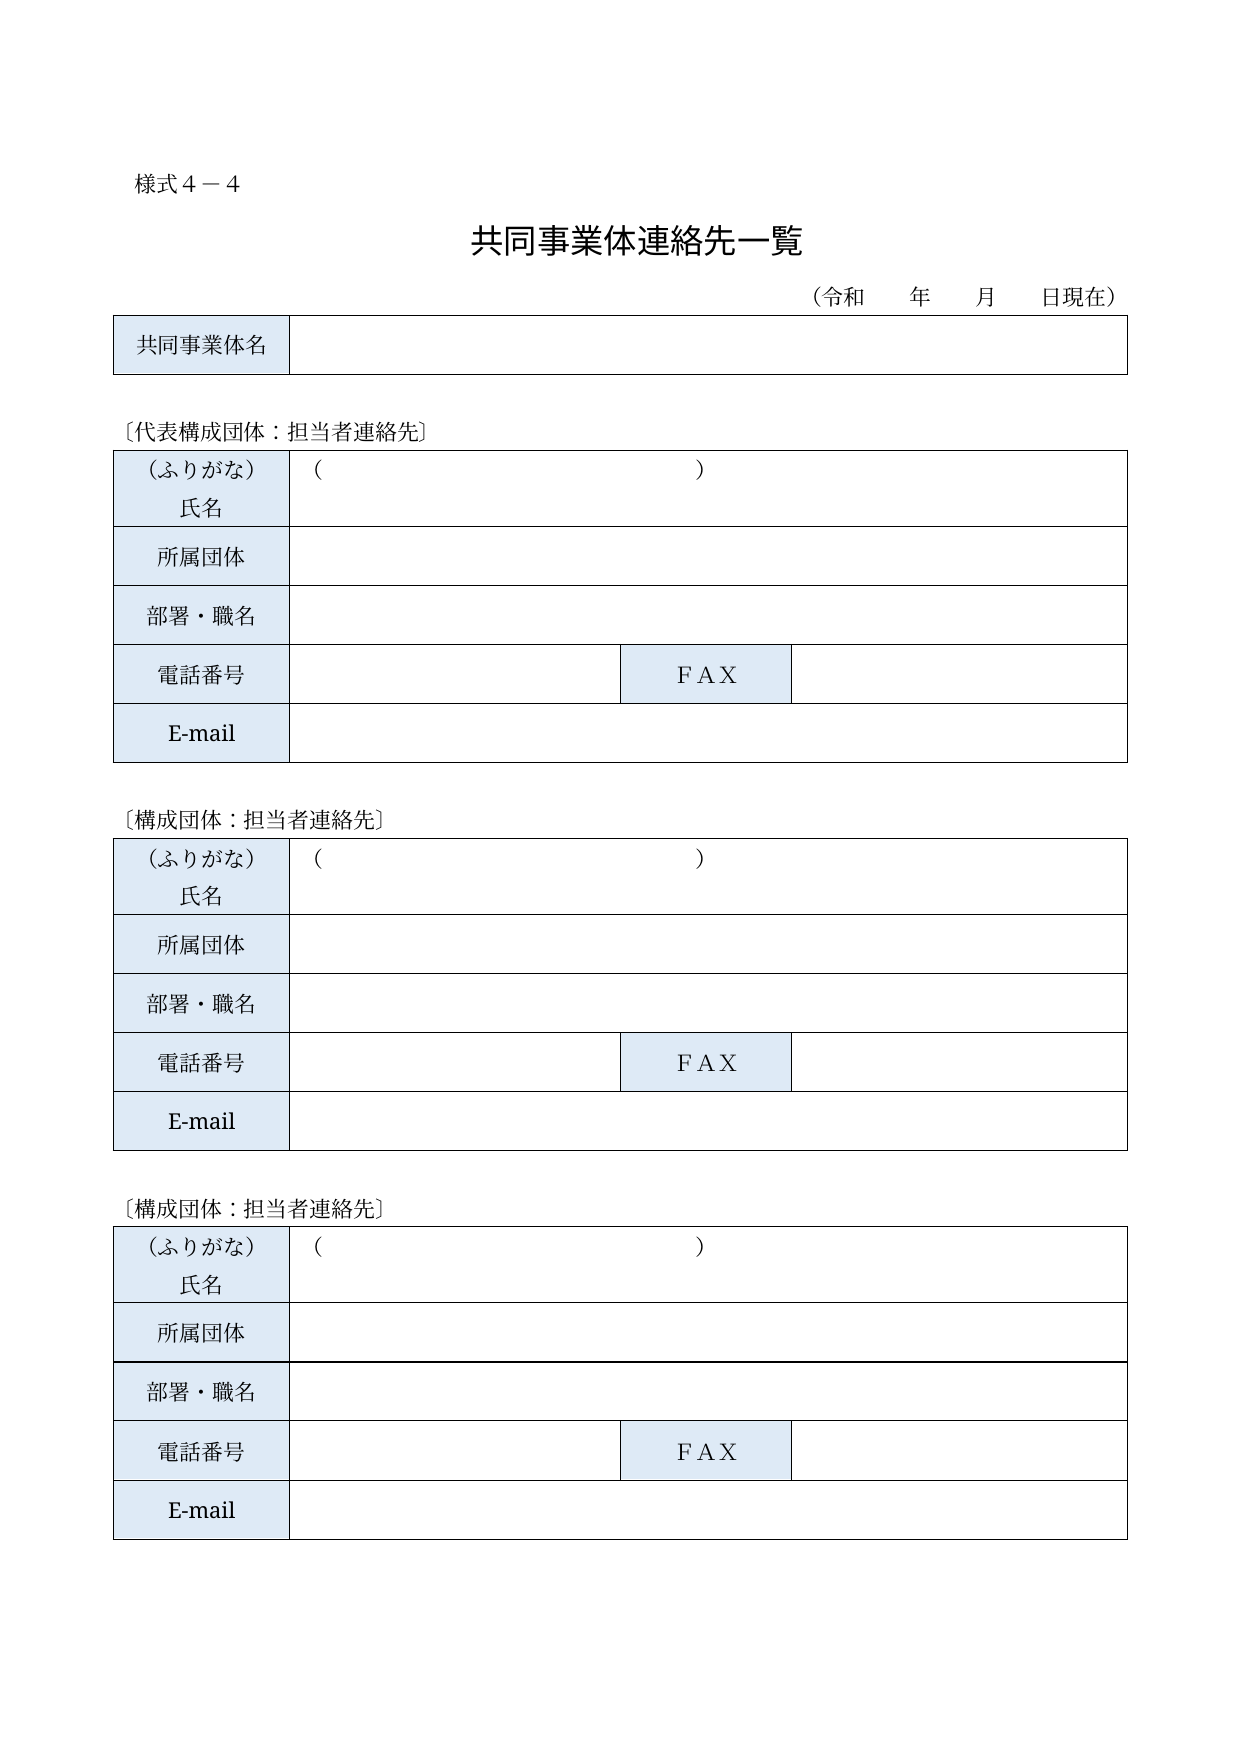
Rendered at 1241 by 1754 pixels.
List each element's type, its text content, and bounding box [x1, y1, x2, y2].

text 共同事業体連絡先一覧 [112, 202, 1128, 277]
text 〔構成団体：担当者連絡先〕 [112, 1189, 1128, 1226]
table_cell [290, 645, 620, 703]
table_header （ふりがな） 氏名 [114, 1227, 289, 1302]
table_header （ふりがな） 氏名 [114, 839, 289, 914]
table_cell ＦＡＸ [621, 1421, 791, 1479]
table_cell [290, 704, 1127, 762]
table_cell E-mail [114, 1481, 289, 1538]
table_header （ ） [290, 1227, 1127, 1302]
table_header （ふりがな） 氏名 [114, 451, 289, 526]
table_cell [792, 1421, 1127, 1479]
table_cell 電話番号 [114, 1421, 289, 1479]
table_cell E-mail [114, 704, 289, 762]
table_cell [290, 1481, 1127, 1538]
text （令和 年 月 日現在） [112, 277, 1128, 314]
table_cell E-mail [114, 1092, 289, 1150]
table_cell 部署・職名 [114, 586, 289, 644]
table_cell 電話番号 [114, 645, 289, 703]
table_cell [792, 645, 1127, 703]
table_cell [290, 1092, 1127, 1150]
table_header 共同事業体名 [114, 316, 289, 373]
table_cell 電話番号 [114, 1033, 289, 1091]
text 〔構成団体：担当者連絡先〕 [112, 800, 1128, 838]
text 〔代表構成団体：担当者連絡先〕 [112, 412, 1128, 449]
table_cell 所属団体 [114, 527, 289, 585]
table_cell 所属団体 [114, 1303, 289, 1361]
table_cell [290, 1363, 1127, 1420]
table_header （ ） [290, 451, 1127, 526]
table_cell 部署・職名 [114, 974, 289, 1032]
table_cell [290, 527, 1127, 585]
table_cell [290, 1303, 1127, 1361]
table_cell [290, 915, 1127, 973]
table_cell [290, 586, 1127, 644]
table_cell ＦＡＸ [621, 1033, 791, 1091]
text 様式４－４ [112, 164, 1128, 202]
table_cell [290, 1421, 620, 1479]
table_cell [792, 1033, 1127, 1091]
table_cell [290, 974, 1127, 1032]
table_cell 所属団体 [114, 915, 289, 973]
table_header （ ） [290, 839, 1127, 914]
table_cell [290, 1033, 620, 1091]
table_header [290, 316, 1127, 373]
table_cell 部署・職名 [114, 1363, 289, 1420]
table_cell ＦＡＸ [621, 645, 791, 703]
